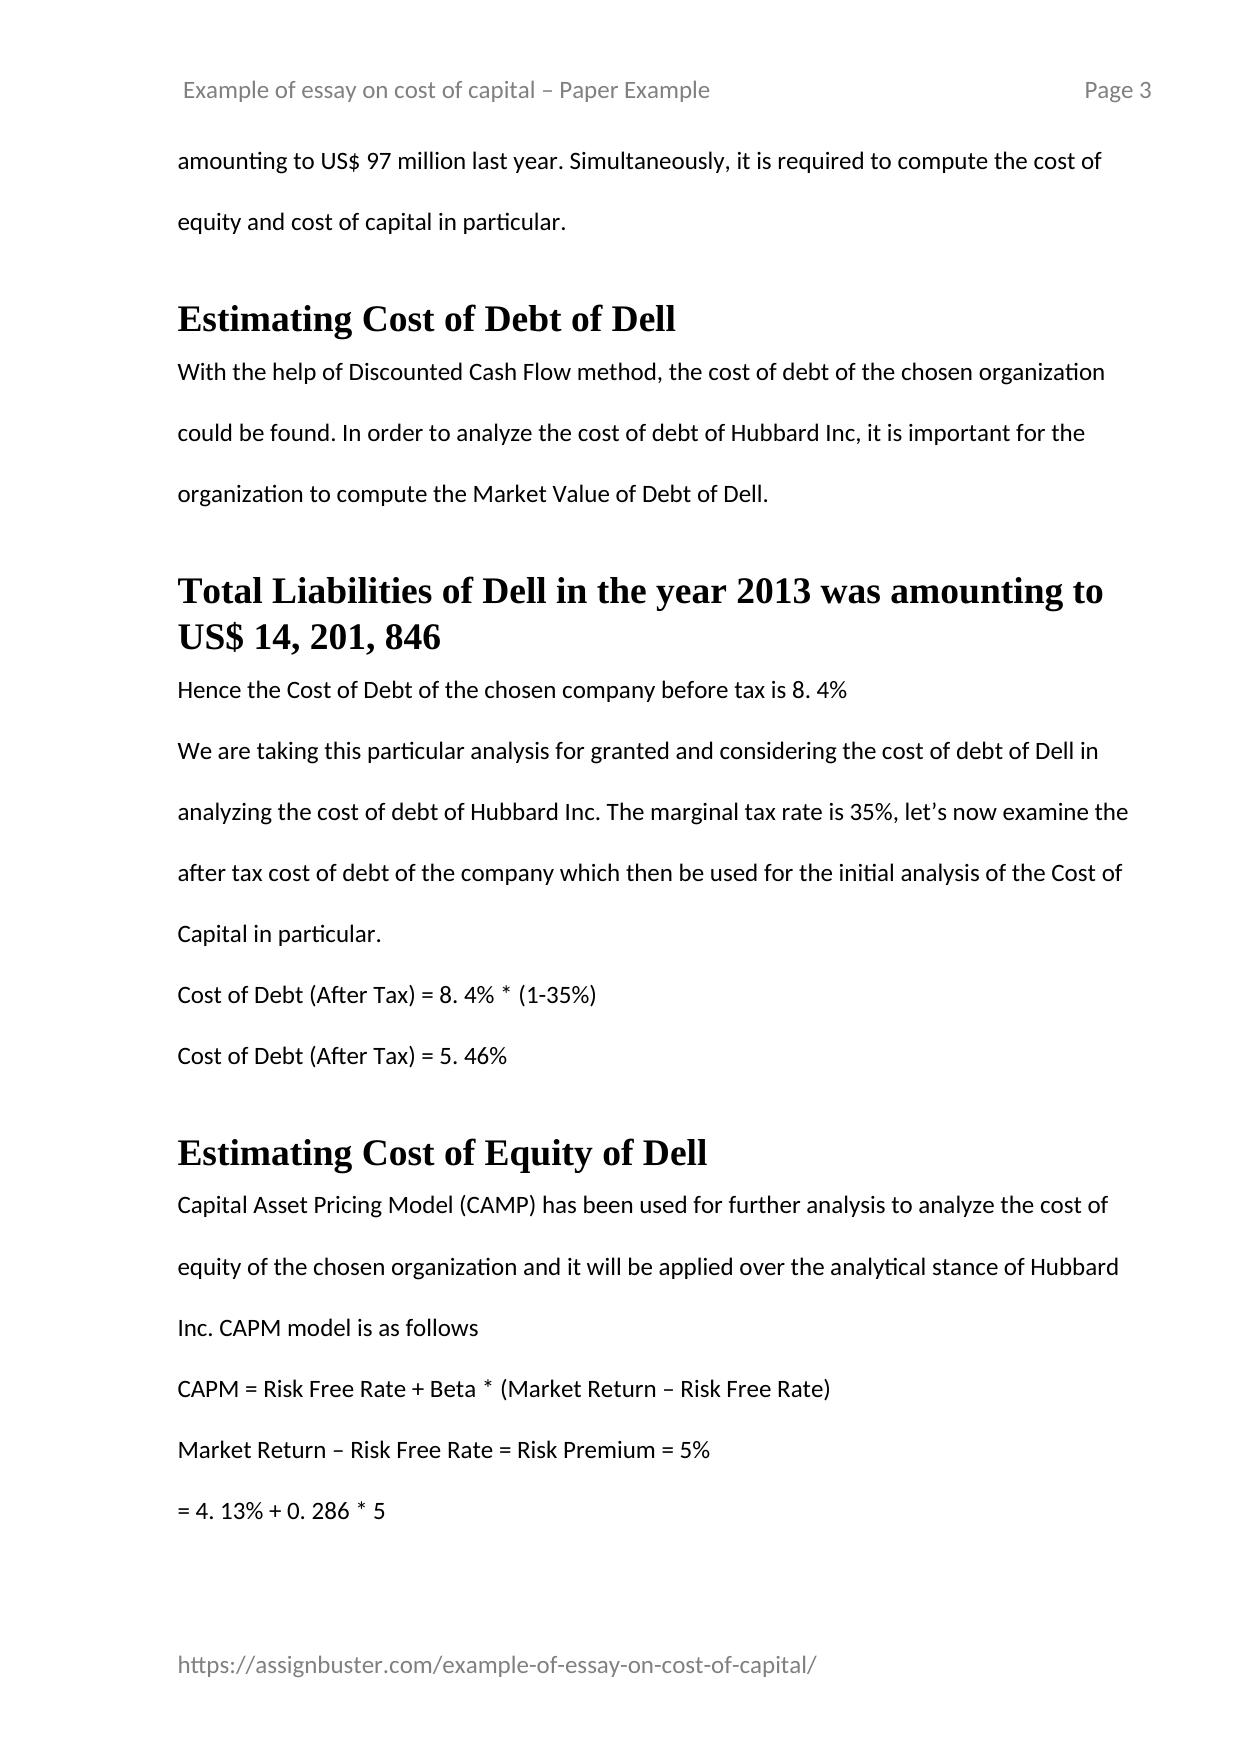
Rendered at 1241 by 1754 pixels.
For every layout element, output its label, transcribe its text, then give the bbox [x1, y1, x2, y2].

subtitle Estimating Cost of Debt of Dell [177, 297, 1152, 340]
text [177, 1190, 1152, 1525]
text Hence the Cost of Debt of the chosen company before tax is 8. 4% We are taking this particular analysis for granted and considering the cost of debt of Dell in analyzing the cost of debt of Hubbard Inc. The marginal tax rate is 35%, let’s now examine the after tax cost of debt of the company which then be used for the initial analysis of the Cost of Capital in particular. Cost of Debt (After Tax) = 8. 4% * (1-35%) Cost of Debt (After Tax) = 5. 46% [177, 674, 1152, 1071]
subtitle Estimating Cost of Equity of Dell [177, 1131, 1152, 1174]
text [177, 145, 1152, 237]
subtitle Total Liabilities of Dell in the year 2013 was amounting to US$ 14, 201, 846 [177, 568, 1152, 658]
text With the help of Discounted Cash Flow method, the cost of debt of the chosen organization could be found. In order to analyze the cost of debt of Hubbard Inc, it is important for the organization to compute the Market Value of Debt of Dell. [177, 356, 1152, 508]
